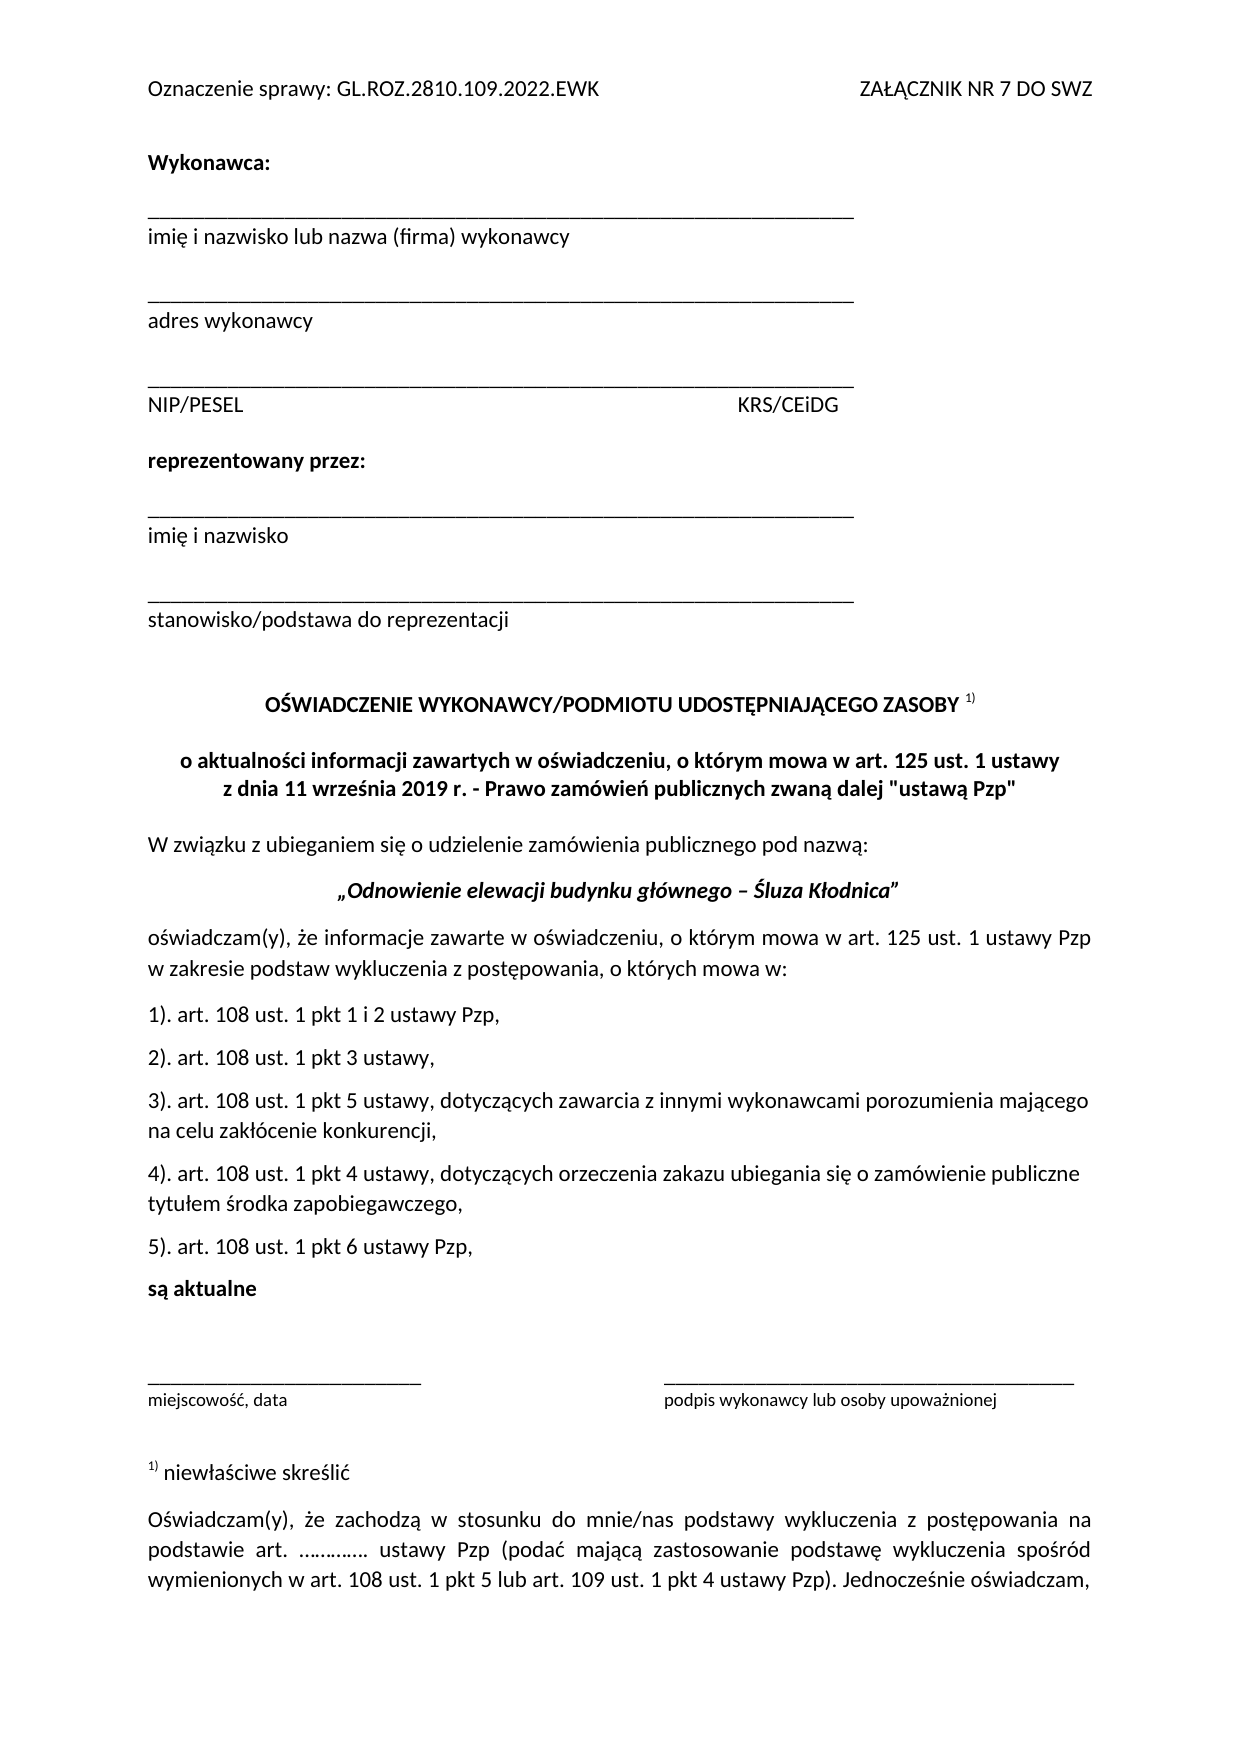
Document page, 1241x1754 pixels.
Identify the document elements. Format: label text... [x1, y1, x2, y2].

text adres wykonawcy [148, 307, 1093, 334]
text z dnia 11 września 2019 r. - Prawo zamówień publicznych zwaną dalej "ustawą Pzp" [148, 774, 1093, 802]
text imię i nazwisko lub nazwa (firma) wykonawcy [148, 222, 1093, 251]
text 1). art. 108 ust. 1 pkt 1 i 2 ustawy Pzp, [148, 1001, 1093, 1029]
text 5). art. 108 ust. 1 pkt 6 ustawy Pzp, [148, 1232, 1093, 1260]
text są aktualne [148, 1274, 1093, 1303]
text W związku z ubieganiem się o udzielenie zamówienia publicznego pod nazwą: [148, 830, 1093, 858]
text „Odnowienie elewacji budynku głównego – Śluza Kłodnica” [148, 877, 1093, 905]
text imię i nazwisko [148, 522, 1093, 549]
text 3). art. 108 ust. 1 pkt 5 ustawy, dotyczących zawarcia z innymi wykonawcami porozumienia mającego na celu zakłócenie konkurencji, [148, 1086, 1093, 1144]
text NIP/PESEL KRS/CEiDG [148, 391, 1093, 419]
text ______________________________________________________________ [148, 278, 1093, 307]
text ______________________________________________________________ [148, 363, 1093, 391]
text ______________________________________________________________ [148, 493, 1093, 522]
text ______________________________________________________________ [148, 194, 1093, 222]
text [148, 1505, 1093, 1593]
text miejscowość, data podpis wykonawcy lub osoby upoważnionej [148, 1388, 1093, 1411]
text ________________________ ____________________________________ [148, 1360, 1093, 1388]
text 2). art. 108 ust. 1 pkt 3 ustawy, [148, 1043, 1093, 1071]
text ______________________________________________________________ [148, 578, 1093, 606]
text 1) niewłaściwe skreślić [148, 1458, 1093, 1486]
text reprezentowany przez: [148, 447, 1093, 475]
text stanowisko/podstawa do reprezentacji [148, 606, 1093, 634]
text OŚWIADCZENIE WYKONAWCY/PODMIOTU UDOSTĘPNIAJĄCEGO ZASOBY 1) [148, 690, 1093, 718]
text 4). art. 108 ust. 1 pkt 4 ustawy, dotyczących orzeczenia zakazu ubiegania się o zamówienie publiczne tytułem środka zapobiegawczego, [148, 1159, 1093, 1217]
text o aktualności informacji zawartych w oświadczeniu, o którym mowa w art. 125 ust. 1 ustawy [148, 746, 1093, 774]
text oświadczam(y), że informacje zawarte w oświadczeniu, o którym mowa w art. 125 ust. 1 ustawy Pzp w zakresie podstaw wykluczenia z postępowania, o których mowa w: [148, 923, 1093, 982]
text Wykonawca: [148, 148, 1093, 176]
